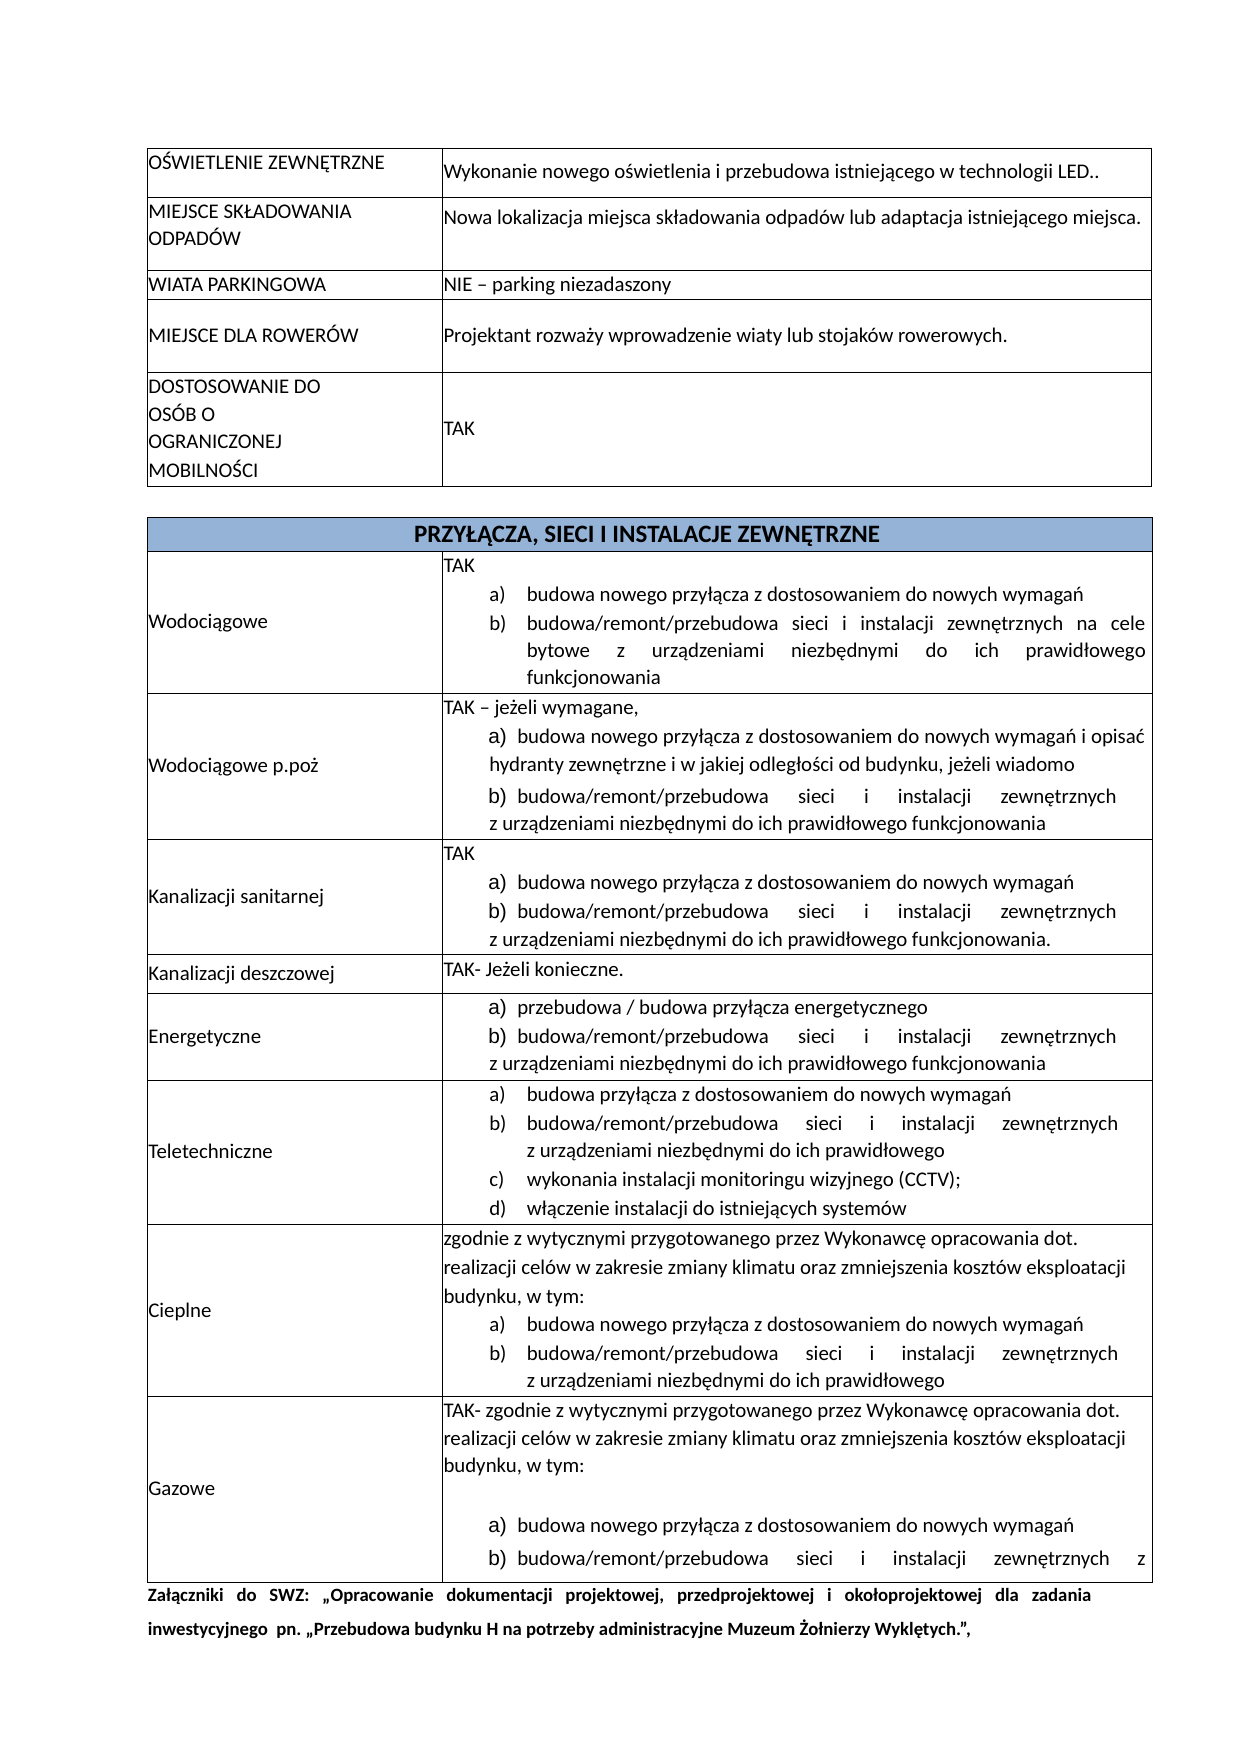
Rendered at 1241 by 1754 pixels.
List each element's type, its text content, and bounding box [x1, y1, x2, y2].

table_cell MIEJSCE DLA ROWERÓW [148, 300, 442, 372]
table_cell NIE – parking niezadaszony [443, 271, 1151, 299]
table_cell Teletechniczne [148, 1081, 442, 1224]
table_cell MIEJSCE SKŁADOWANIA ODPADÓW [148, 198, 442, 269]
table_cell Cieplne [148, 1225, 442, 1396]
table_cell TAK- Jeżeli konieczne. [443, 955, 1152, 993]
table_cell Wodociągowe p.poż [148, 694, 442, 839]
table_cell TAK budowa nowego przyłącza z dostosowaniem do nowych wymagań budowa/remont/przebudowa sieci i instalacji zewnętrznych na cele bytowe z urządzeniami niezbędnymi do ich prawidłowego funkcjonowania [443, 552, 1152, 693]
table_cell DOSTOSOWANIE DO OSÓB O OGRANICZONEJ MOBILNOŚCI [148, 373, 442, 486]
table_cell Energetyczne [148, 994, 442, 1080]
table_cell budowa przyłącza z dostosowaniem do nowych wymagań budowa/remont/przebudowa sieci i instalacji zewnętrznych z urządzeniami niezbędnymi do ich prawidłowego wykonania instalacji monitoringu wizyjnego (CCTV); włączenie instalacji do istniejących systemów [443, 1081, 1152, 1224]
table_cell przebudowa / budowa przyłącza energetycznego budowa/remont/przebudowa sieci i instalacji zewnętrznych z urządzeniami niezbędnymi do ich prawidłowego funkcjonowania [443, 994, 1152, 1080]
table_cell Gazowe [148, 1397, 442, 1582]
table_cell zgodnie z wytycznymi przygotowanego przez Wykonawcę opracowania dot. realizacji celów w zakresie zmiany klimatu oraz zmniejszenia kosztów eksploatacji budynku, w tym: budowa nowego przyłącza z dostosowaniem do nowych wymagań budowa/remont/przebudowa sieci i instalacji zewnętrznych z urządzeniami niezbędnymi do ich prawidłowego [443, 1225, 1152, 1396]
table_cell TAK budowa nowego przyłącza z dostosowaniem do nowych wymagań budowa/remont/przebudowa sieci i instalacji zewnętrznych z urządzeniami niezbędnymi do ich prawidłowego funkcjonowania. [443, 840, 1152, 954]
table_cell Projektant rozważy wprowadzenie wiaty lub stojaków rowerowych. [443, 300, 1151, 372]
table_cell Wykonanie nowego oświetlenia i przebudowa istniejącego w technologii LED.. [443, 149, 1151, 197]
table_cell OŚWIETLENIE ZEWNĘTRZNE [148, 149, 442, 197]
table_cell Nowa lokalizacja miejsca składowania odpadów lub adaptacja istniejącego miejsca. [443, 198, 1151, 269]
table_cell Wodociągowe [148, 552, 442, 693]
table_cell TAK – jeżeli wymagane, budowa nowego przyłącza z dostosowaniem do nowych wymagań i opisać hydranty zewnętrzne i w jakiej odległości od budynku, jeżeli wiadomo budowa/remont/przebudowa sieci i instalacji zewnętrznych z urządzeniami niezbędnymi do ich prawidłowego funkcjonowania [443, 694, 1152, 839]
table_cell WIATA PARKINGOWA [148, 271, 442, 299]
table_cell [443, 1397, 1152, 1582]
table_header PRZYŁĄCZA, SIECI I INSTALACJE ZEWNĘTRZNE [148, 518, 1152, 551]
table_cell Kanalizacji deszczowej [148, 955, 442, 993]
table_cell TAK [443, 373, 1151, 486]
table_cell Kanalizacji sanitarnej [148, 840, 442, 954]
